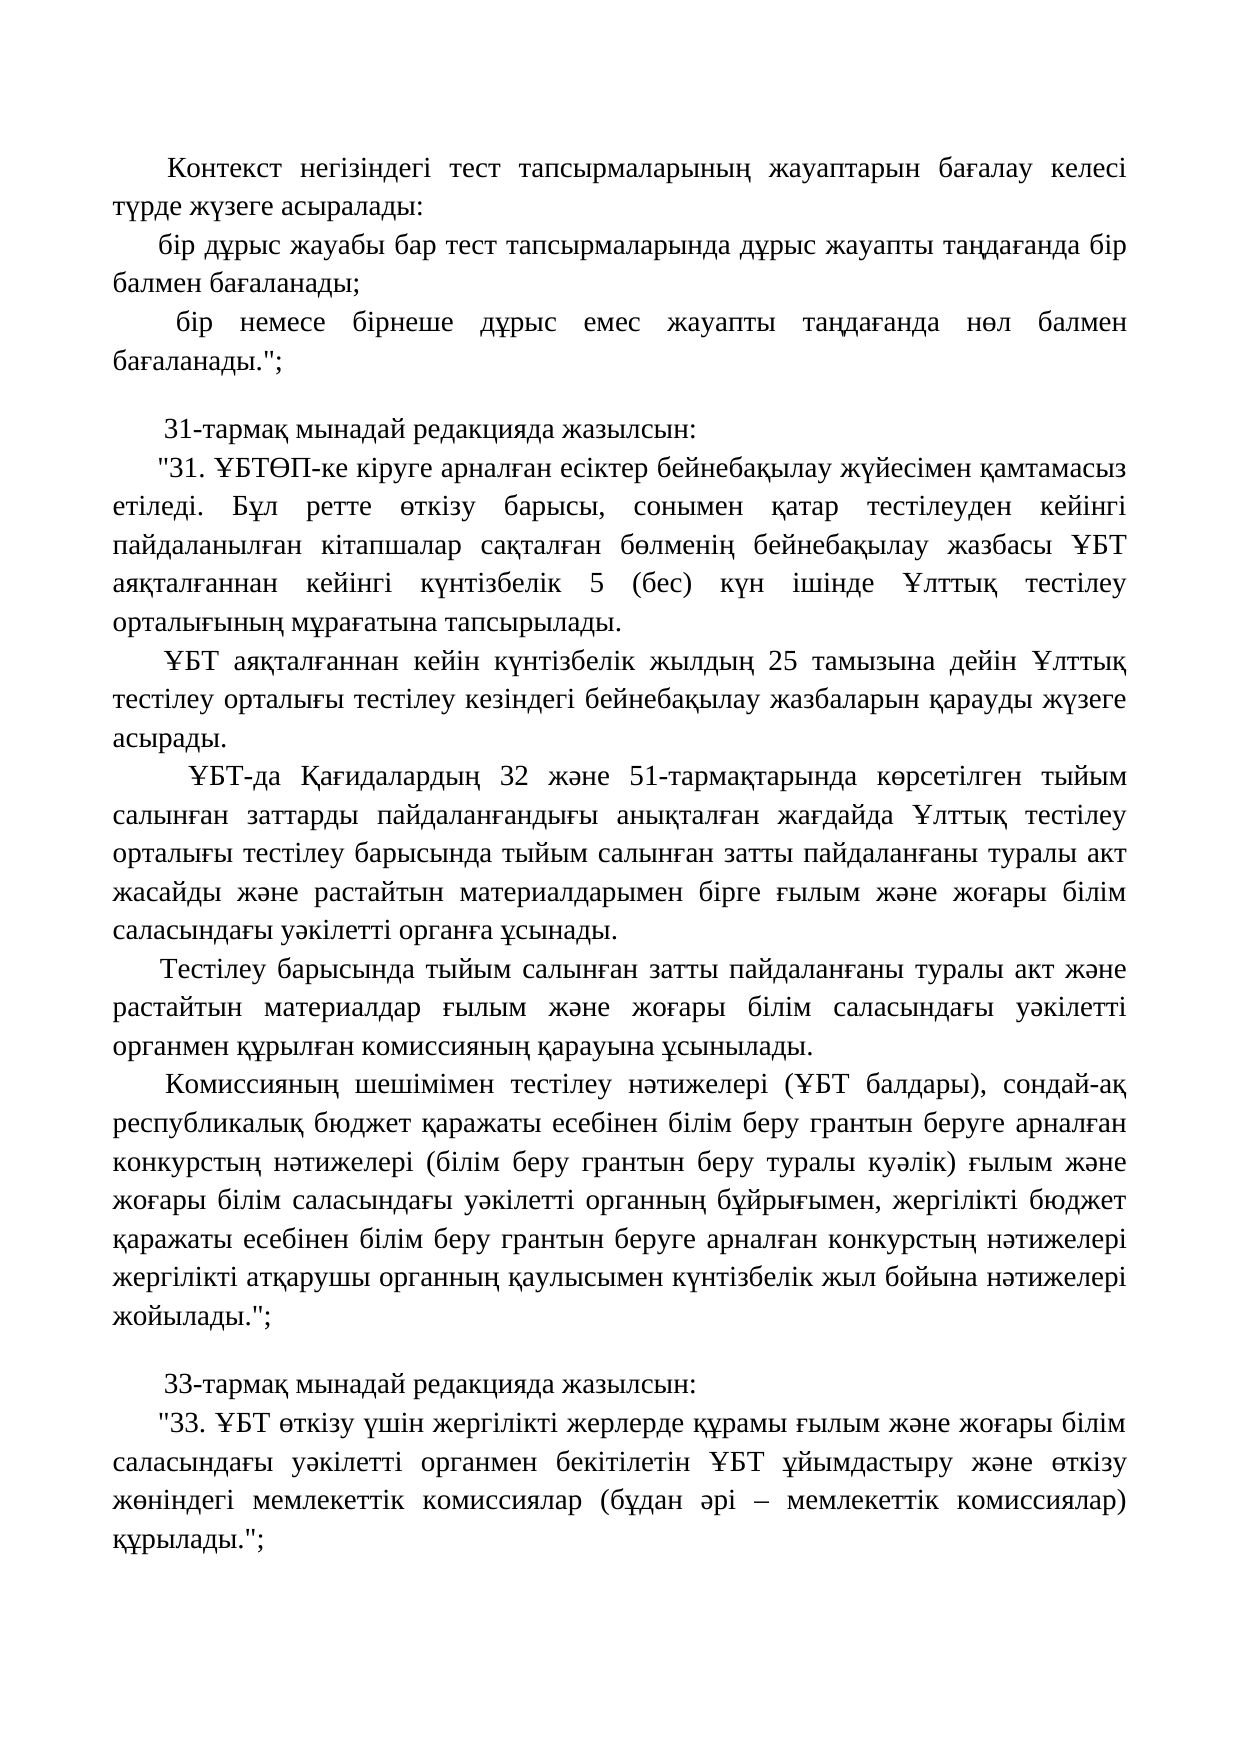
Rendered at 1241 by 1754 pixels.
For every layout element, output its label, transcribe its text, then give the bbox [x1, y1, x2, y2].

text ҰБТ аяқталғаннан кейін күнтізбелік жылдың 25 тамызына дейін Ұлттық тестілеу орталығы тестілеу кезіндегі бейнебақылау жазбаларын қарауды жүзеге асырады. [112, 643, 1128, 753]
text ҰБТ-да Қағидалардың 32 және 51-тармақтарында көрсетілген тыйым салынған заттарды пайдаланғандығы анықталған жағдайда Ұлттық тестілеу орталығы тестілеу барысында тыйым салынған затты пайдаланғаны туралы акт жасайды және растайтын материалдарымен бірге ғылым және жоғары білім саласындағы уәкілетті органға ұсынады. [112, 758, 1128, 946]
text 33-тармақ мынадай редакцияда жазылсын: [112, 1367, 1128, 1400]
text бір дұрыс жауабы бар тест тапсырмаларында дұрыс жауапты таңдағанда бір балмен бағаланады; [112, 227, 1128, 299]
text Тестілеу барысында тыйым салынған затты пайдаланғаны туралы акт және растайтын материалдар ғылым және жоғары білім саласындағы уәкілетті органмен құрылған комиссияның қарауына ұсынылады. [112, 951, 1128, 1062]
text бір немесе бірнеше дұрыс емес жауапты таңдағанда нөл балмен бағаланады."; [112, 304, 1128, 376]
text "31. ҰБТӨП-ке кіруге арналған есіктер бейнебақылау жүйесімен қамтамасыз етіледі. Бұл ретте өткізу барысы, сонымен қатар тестілеуден кейінгі пайдаланылған кітапшалар сақталған бөлменің бейнебақылау жазбасы ҰБТ аяқталғаннан кейінгі күнтізбелік 5 (бес) күн ішінде Ұлттық тестілеу орталығының мұрағатына тапсырылады. [112, 450, 1128, 638]
text Контекст негізіндегі тест тапсырмаларының жауаптарын бағалау келесі түрде жүзеге асыралады: [112, 150, 1128, 222]
text 31-тармақ мынадай редакцияда жазылсын: [112, 411, 1128, 445]
text "33. ҰБТ өткізу үшін жергілікті жерлерде құрамы ғылым және жоғары білім саласындағы уәкілетті органмен бекітілетін ҰБТ ұйымдастыру және өткізу жөніндегі мемлекеттік комиссиялар (бұдан әрі – мемлекеттік комиссиялар) құрылады."; [112, 1405, 1128, 1554]
text Комиссияның шешімімен тестілеу нәтижелері (ҰБТ балдары), сондай-ақ республикалық бюджет қаражаты есебінен білім беру грантын беруге арналған конкурстың нәтижелері (білім беру грантын беру туралы куәлік) ғылым және жоғары білім саласындағы уәкілетті органның бұйрығымен, жергілікті бюджет қаражаты есебінен білім беру грантын беруге арналған конкурстың нәтижелері жергілікті атқарушы органның қаулысымен күнтізбелік жыл бойына нәтижелері жойылады."; [112, 1067, 1128, 1331]
